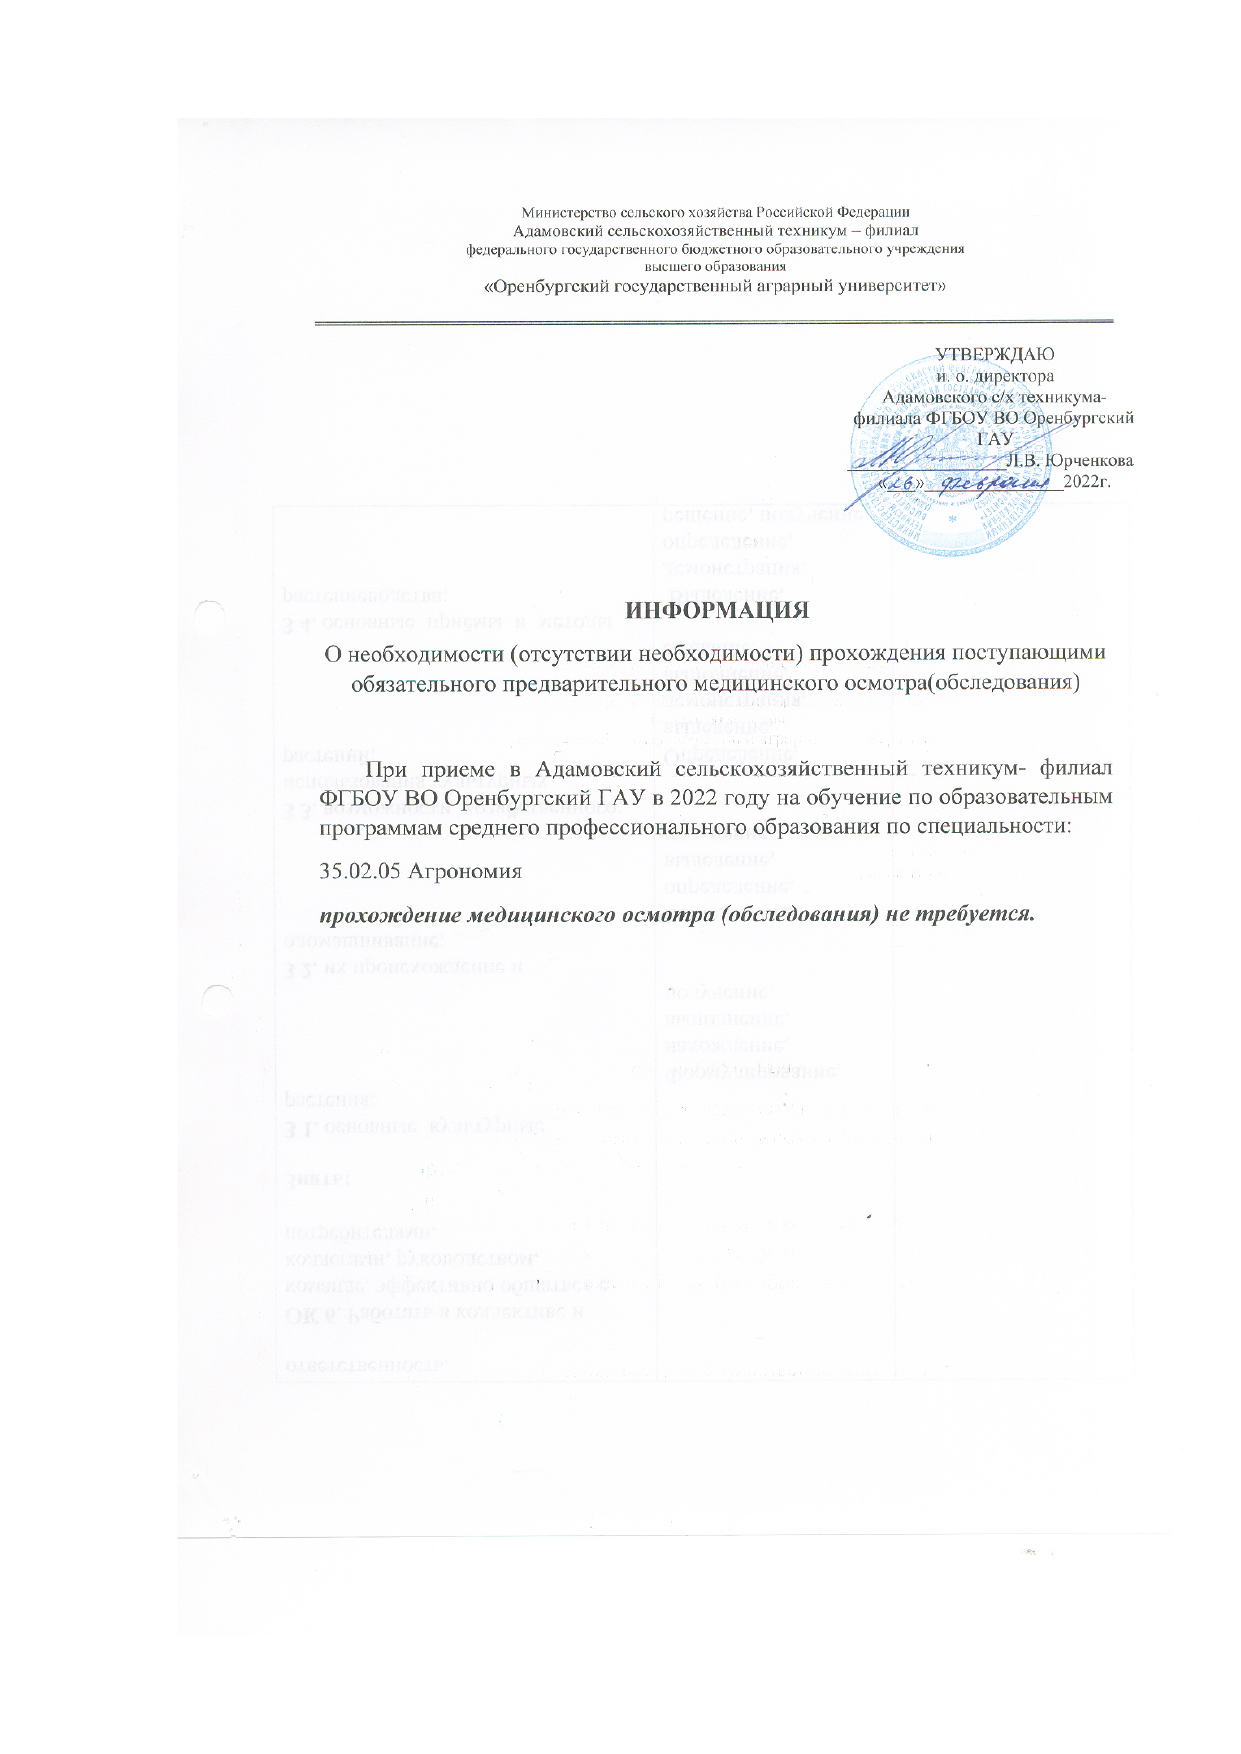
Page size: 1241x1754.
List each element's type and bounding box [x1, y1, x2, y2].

picture [177, 118, 1213, 1636]
